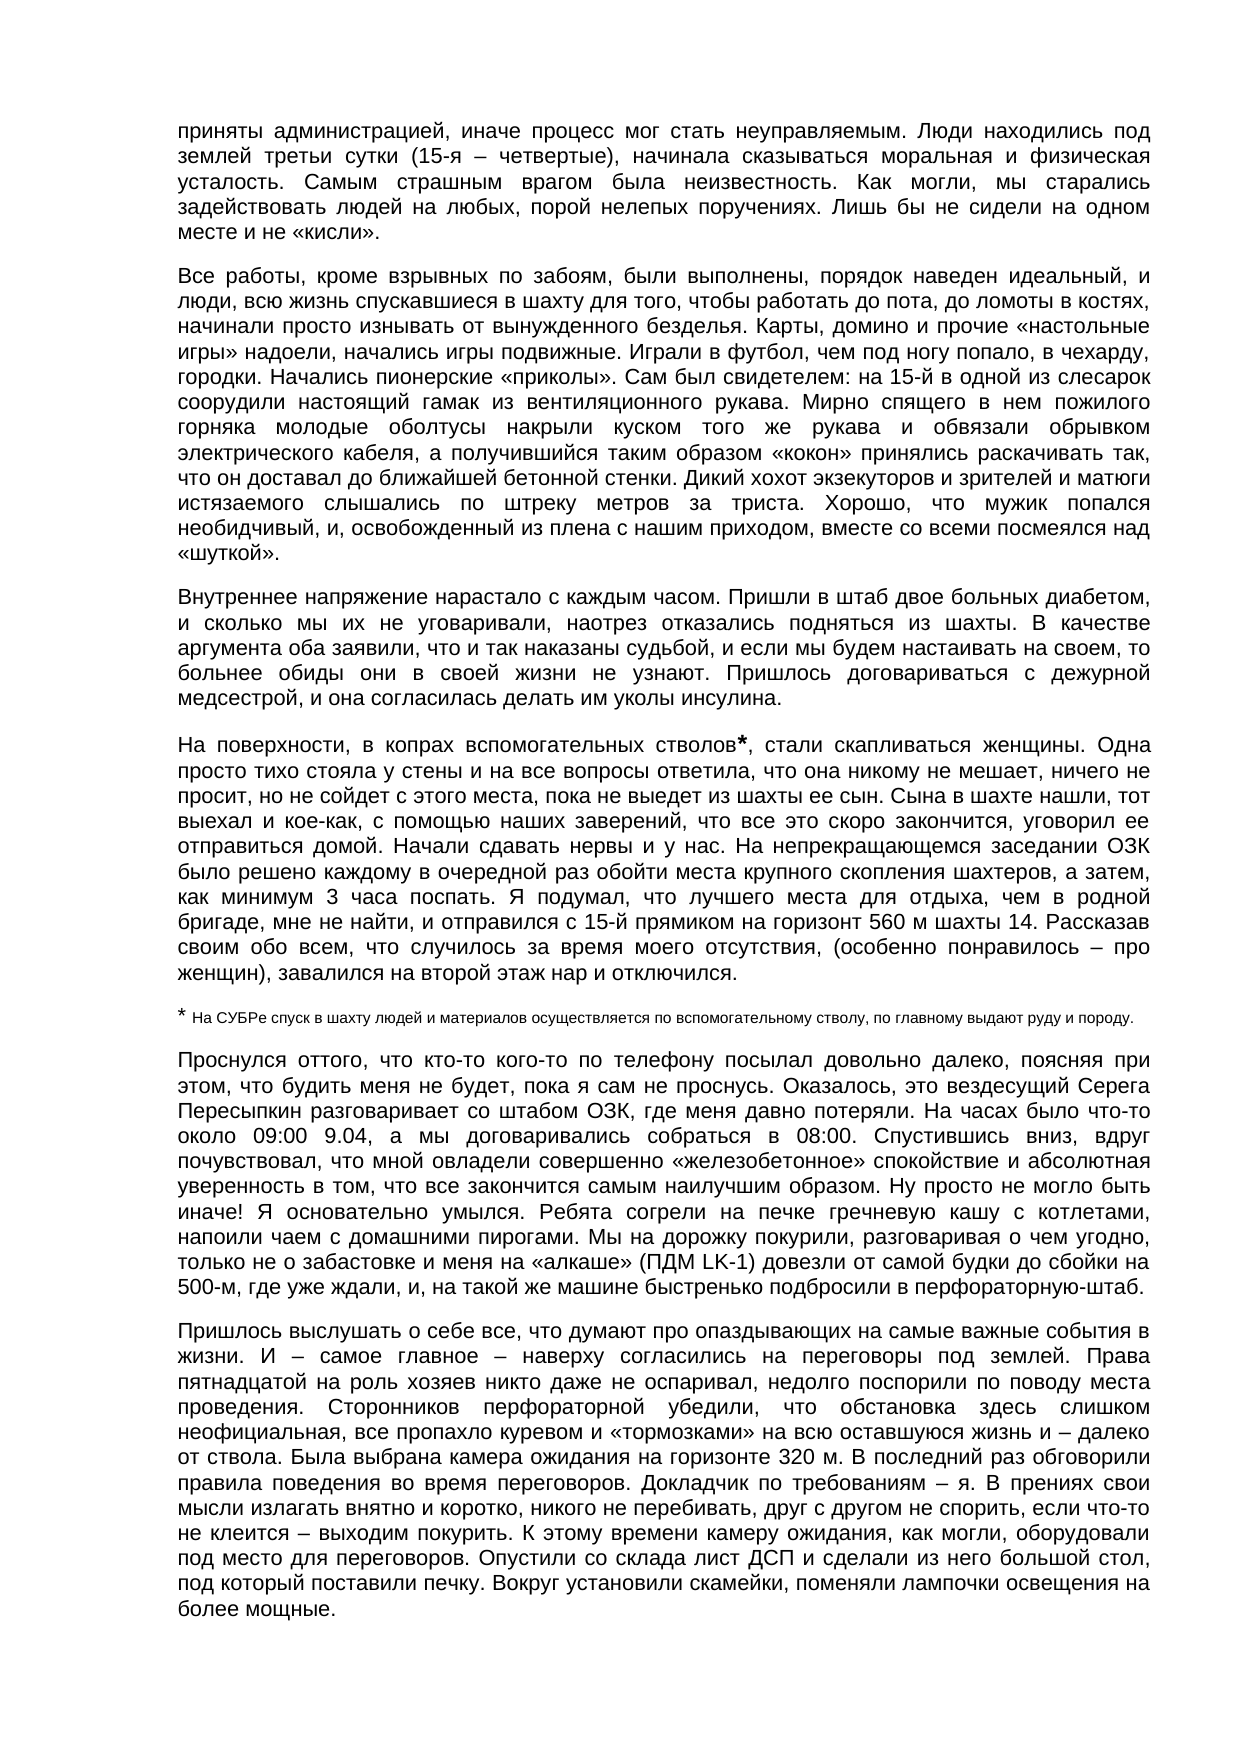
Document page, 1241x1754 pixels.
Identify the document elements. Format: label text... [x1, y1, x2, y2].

text Пришлось выслушать о себе все, что думают про опаздывающих на самые важные события в жизни. И – самое главное – наверху согласились на переговоры под землей. Права пятнадцатой на роль хозяев никто даже не оспаривал, недолго поспорили по поводу места проведения. Сторонников перфораторной убедили, что обстановка здесь слишком неофициальная, все пропахло куревом и «тормозками» на всю оставшуюся жизнь и – далеко от ствола. Была выбрана камера ожидания на горизонте 320 м. В последний раз обговорили правила поведения во время переговоров. Докладчик по требованиям – я. В прениях свои мысли излагать внятно и коротко, никого не перебивать, друг с другом не спорить, если что-то не клеится – выходим покурить. К этому времени камеру ожидания, как могли, оборудовали под место для переговоров. Опустили со склада лист ДСП и сделали из него большой стол, под который поставили печку. Вокруг установили скамейки, поменяли лампочки освещения на более мощные. [177, 1318, 1152, 1621]
text На поверхности, в копрах вспомогательных стволов*, стали скапливаться женщины. Одна просто тихо стояла у стены и на все вопросы ответила, что она никому не мешает, ничего не просит, но не сойдет с этого места, пока не выедет из шахты ее сын. Сына в шахте нашли, тот выехал и кое-как, с помощью наших заверений, что все это скоро закончится, уговорил ее отправиться домой. Начали сдавать нервы и у нас. На непрекращающемся заседании ОЗК было решено каждому в очередной раз обойти места крупного скопления шахтеров, а затем, как минимум 3 часа поспать. Я подумал, что лучшего места для отдыха, чем в родной бригаде, мне не найти, и отправился с 15-й прямиком на горизонт 560 м шахты 14. Рассказав своим обо всем, что случилось за время моего отсутствия, (особенно понравилось – про женщин), завалился на второй этаж нар и отключился. [177, 729, 1152, 984]
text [177, 118, 1152, 244]
text Проснулся оттого, что кто-то кого-то по телефону посылал довольно далеко, поясняя при этом, что будить меня не будет, пока я сам не проснусь. Оказалось, это вездесущий Серега Пересыпкин разговаривает со штабом ОЗК, где меня давно потеряли. На часах было что-то около 09:00 9.04, а мы договаривались собраться в 08:00. Спустившись вниз, вдруг почувствовал, что мной овладели совершенно «железобетонное» спокойствие и абсолютная уверенность в том, что все закончится самым наилучшим образом. Ну просто не могло быть иначе! Я основательно умылся. Ребята согрели на печке гречневую кашу с котлетами, напоили чаем с домашними пирогами. Мы на дорожку покурили, разговаривая о чем угодно, только не о забастовке и меня на «алкаше» (ПДМ LK-1) довезли от самой будки до сбойки на 500-м, где уже ждали, и, на такой же машине быстренько подбросили в перфораторную-штаб. [177, 1047, 1152, 1299]
text Все работы, кроме взрывных по забоям, были выполнены, порядок наведен идеальный, и люди, всю жизнь спускавшиеся в шахту для того, чтобы работать до пота, до ломоты в костях, начинали просто изнывать от вынужденного безделья. Карты, домино и прочие «настольные игры» надоели, начались игры подвижные. Играли в футбол, чем под ногу попало, в чехарду, городки. Начались пионерские «приколы». Сам был свидетелем: на 15-й в одной из слесарок соорудили настоящий гамак из вентиляционного рукава. Мирно спящего в нем пожилого горняка молодые оболтусы накрыли куском того же рукава и обвязали обрывком электрического кабеля, а получившийся таким образом «кокон» принялись раскачивать так, что он доставал до ближайшей бетонной стенки. Дикий хохот экзекуторов и зрителей и матюги истязаемого слышались по штреку метров за триста. Хорошо, что мужик попался необидчивый, и, освобожденный из плена с нашим приходом, вместе со всеми посмеялся над «шуткой». [177, 263, 1152, 565]
text * На СУБРе спуск в шахту людей и материалов осуществляется по вспомогательному стволу, по главному выдают руду и породу. [177, 1003, 1152, 1028]
text Внутреннее напряжение нарастало с каждым часом. Пришли в штаб двое больных диабетом, и сколько мы их не уговаривали, наотрез отказались подняться из шахты. В качестве аргумента оба заявили, что и так наказаны судьбой, и если мы будем настаивать на своем, то больнее обиды они в своей жизни не узнают. Пришлось договариваться с дежурной медсестрой, и она согласилась делать им уколы инсулина. [177, 584, 1152, 710]
